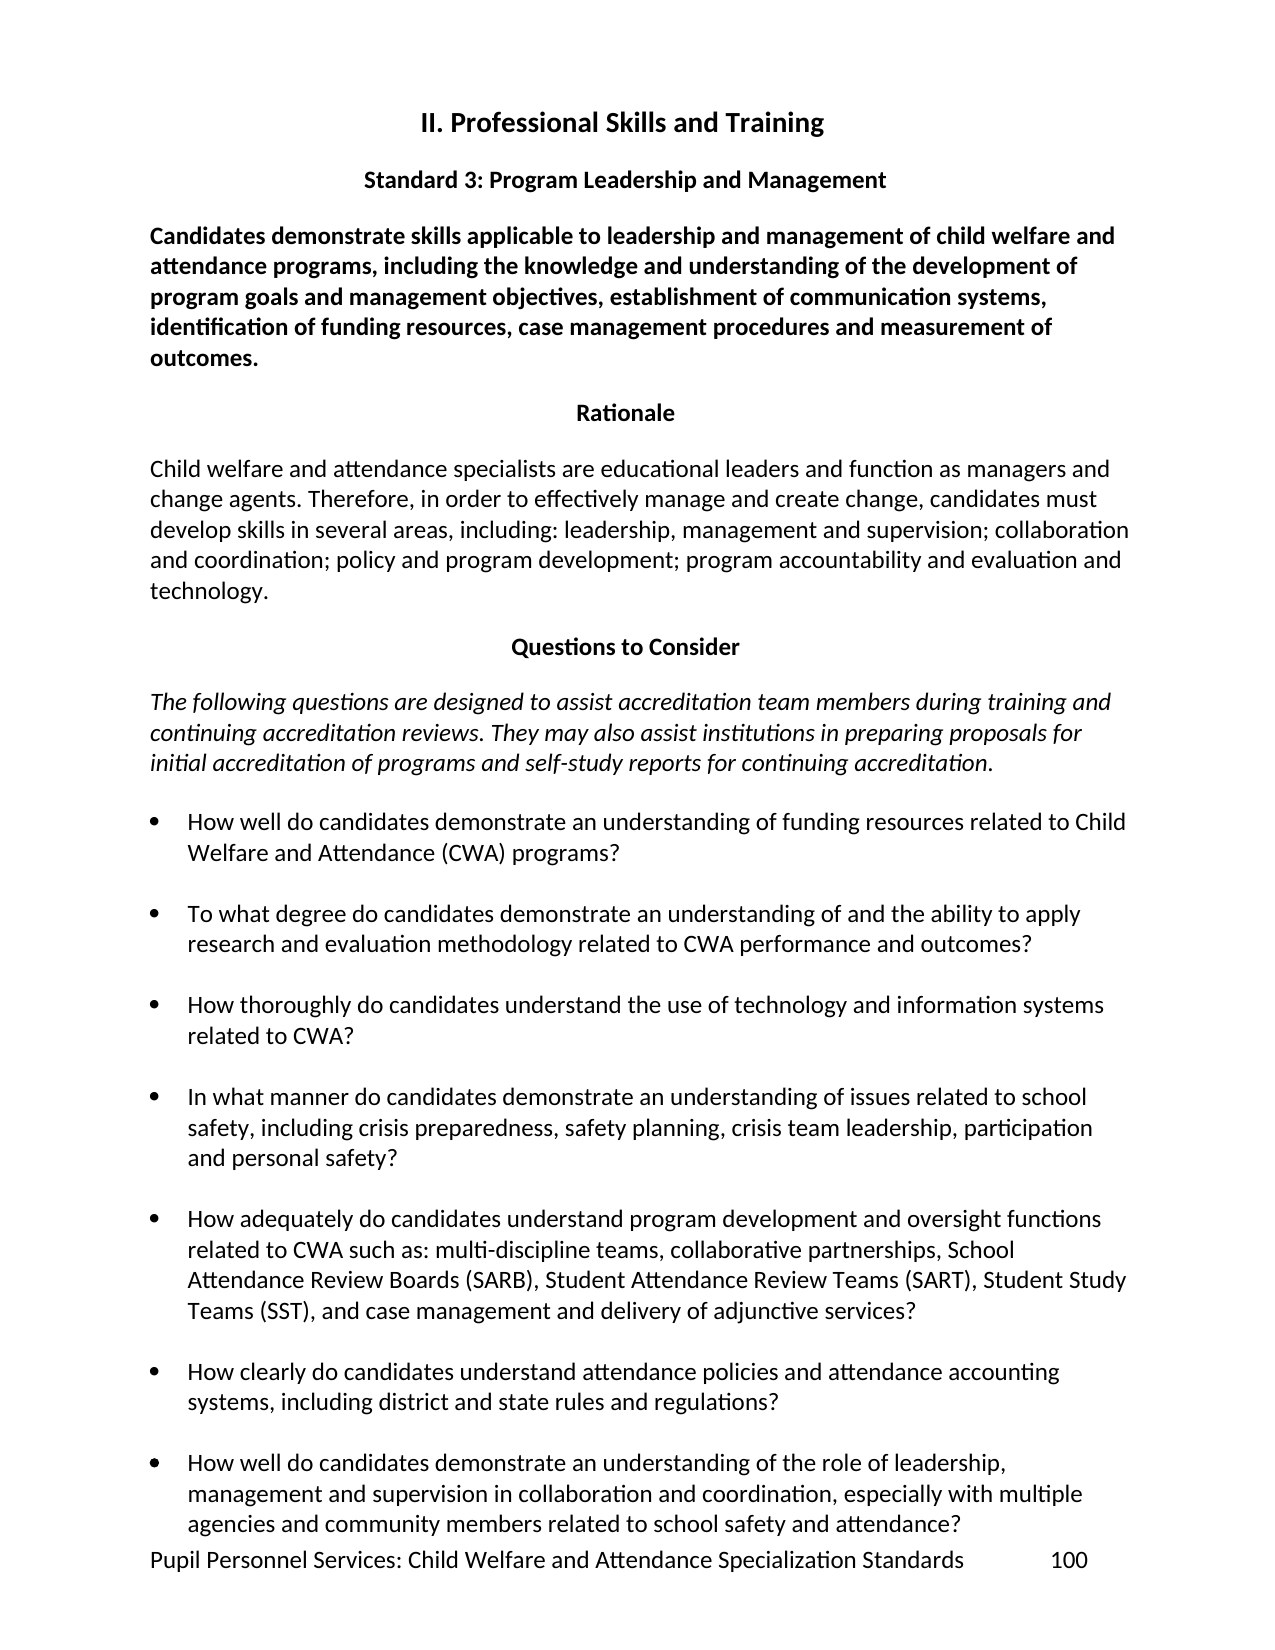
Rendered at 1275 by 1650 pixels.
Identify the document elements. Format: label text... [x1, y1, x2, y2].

subtitle Questions to Consider [156, 631, 1095, 661]
list In what manner do candidates demonstrate an understanding of issues related to school safety, including crisis preparedness, safety planning, crisis team leadership, participation and personal safety? [150, 1081, 1134, 1173]
list How clearly do candidates understand attendance policies and attendance accounting systems, including district and state rules and regulations? [150, 1356, 1134, 1417]
list How adequately do candidates understand program development and oversight functions related to CWA such as: multi-discipline teams, collaborative partnerships, School Attendance Review Boards (SARB), Student Attendance Review Teams (SART), Student Study Teams (SST), and case management and delivery of adjunctive services? [150, 1203, 1134, 1325]
list To what degree do candidates demonstrate an understanding of and the ability to apply research and evaluation methodology related to CWA performance and outcomes? [150, 898, 1134, 959]
text Candidates demonstrate skills applicable to leadership and management of child welfare and attendance programs, including the knowledge and understanding of the development of program goals and management objectives, establishment of communication systems, identification of funding resources, case management procedures and measurement of outcomes. [150, 220, 1134, 372]
subtitle II. Professional Skills and Training [150, 104, 1094, 139]
list How well do candidates demonstrate an understanding of funding resources related to Child Welfare and Attendance (CWA) programs? [150, 806, 1134, 867]
list How well do candidates demonstrate an understanding of the role of leadership, management and supervision in collaboration and coordination, especially with multiple agencies and community members related to school safety and attendance? [150, 1447, 1134, 1539]
text Child welfare and attendance specialists are educational leaders and function as managers and change agents. Therefore, in order to effectively manage and create change, candidates must develop skills in several areas, including: leadership, management and supervision; collaboration and coordination; policy and program development; program accountability and evaluation and technology. [150, 453, 1134, 606]
subtitle Standard 3: Program Leadership and Management [156, 164, 1095, 195]
subtitle Rationale [156, 397, 1095, 428]
list How thoroughly do candidates understand the use of technology and information systems related to CWA? [150, 989, 1134, 1051]
text The following questions are designed to assist accreditation team members during training and continuing accreditation reviews. They may also assist institutions in preparing proposals for initial accreditation of programs and self-study reports for continuing accreditation. [150, 686, 1134, 806]
